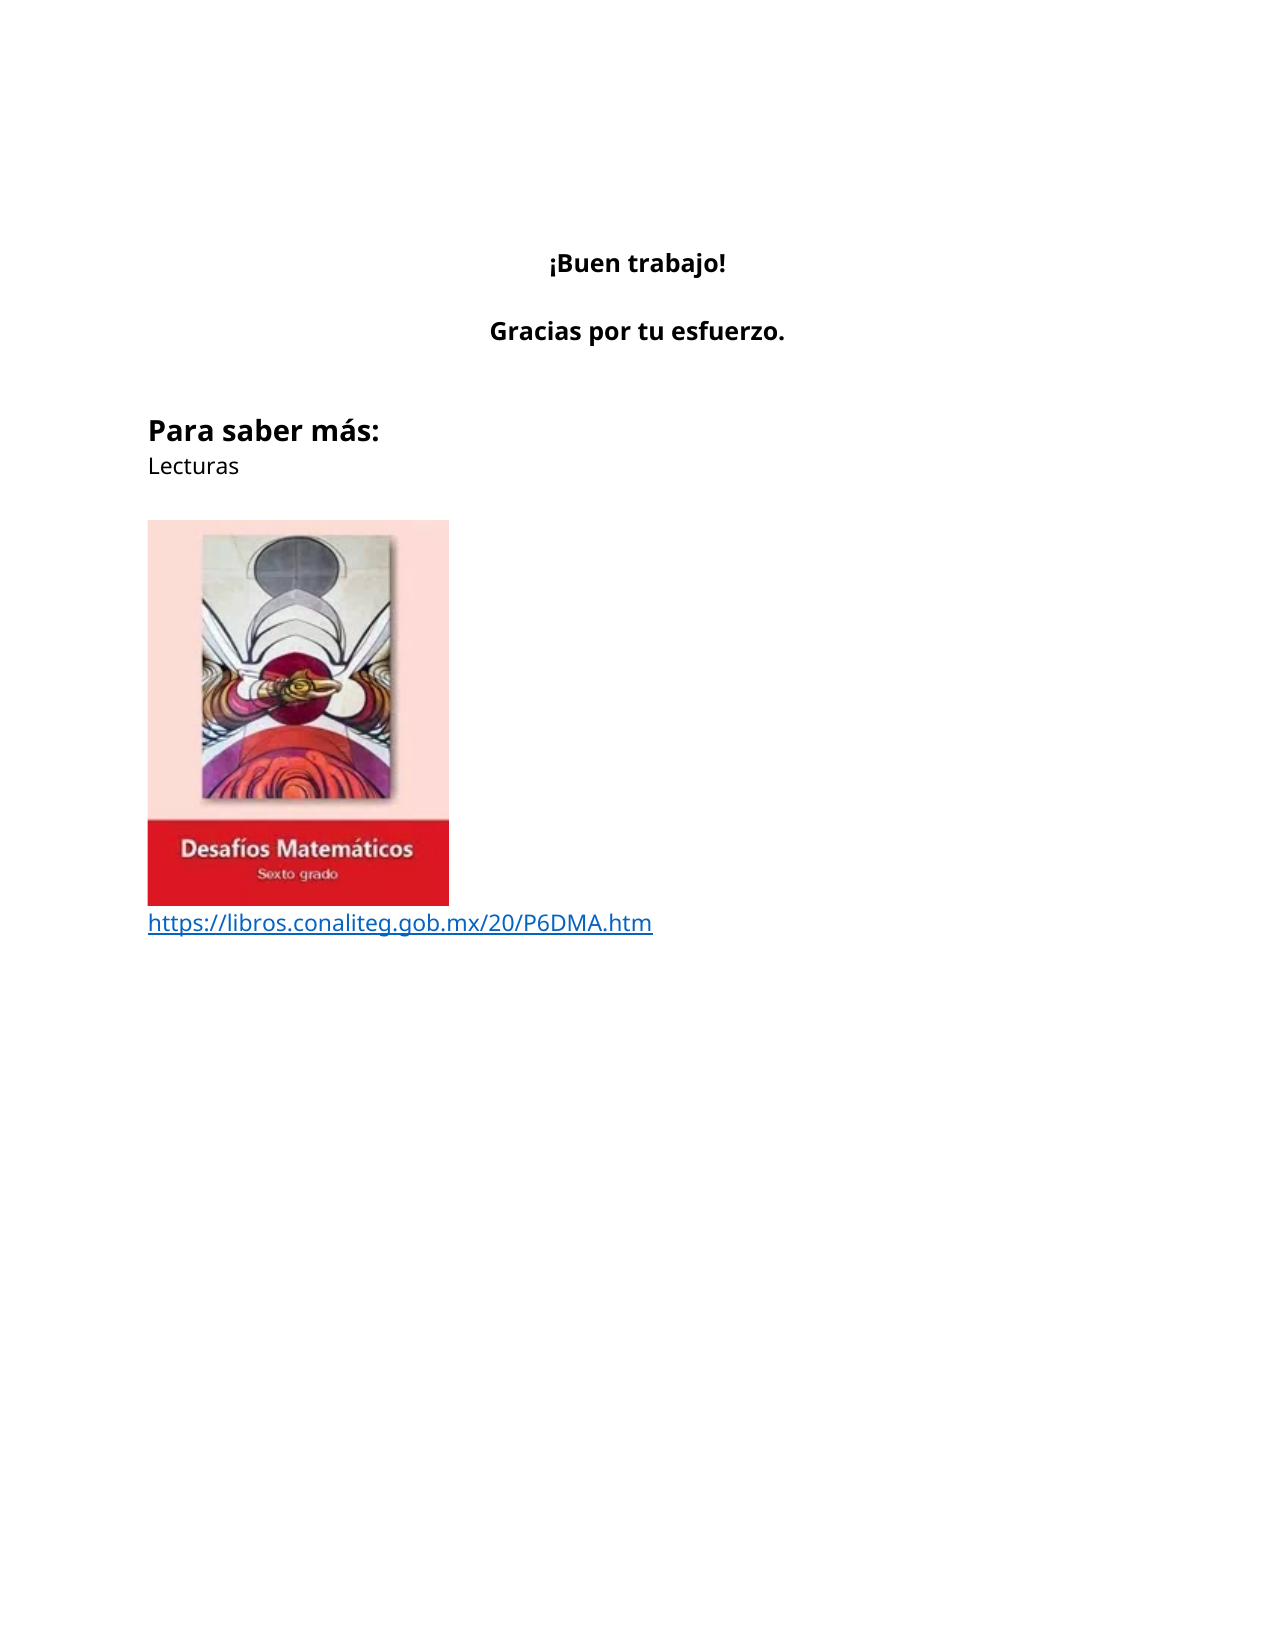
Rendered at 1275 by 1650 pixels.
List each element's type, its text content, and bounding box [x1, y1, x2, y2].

text ¡Buen trabajo! [148, 245, 1127, 279]
text Lecturas [148, 450, 1127, 481]
text Gracias por tu esfuerzo. [148, 313, 1127, 347]
picture [147, 520, 449, 906]
text Para saber más: [148, 410, 1127, 450]
text https://libros.conaliteg.gob.mx/20/P6DMA.htm [148, 905, 1127, 938]
